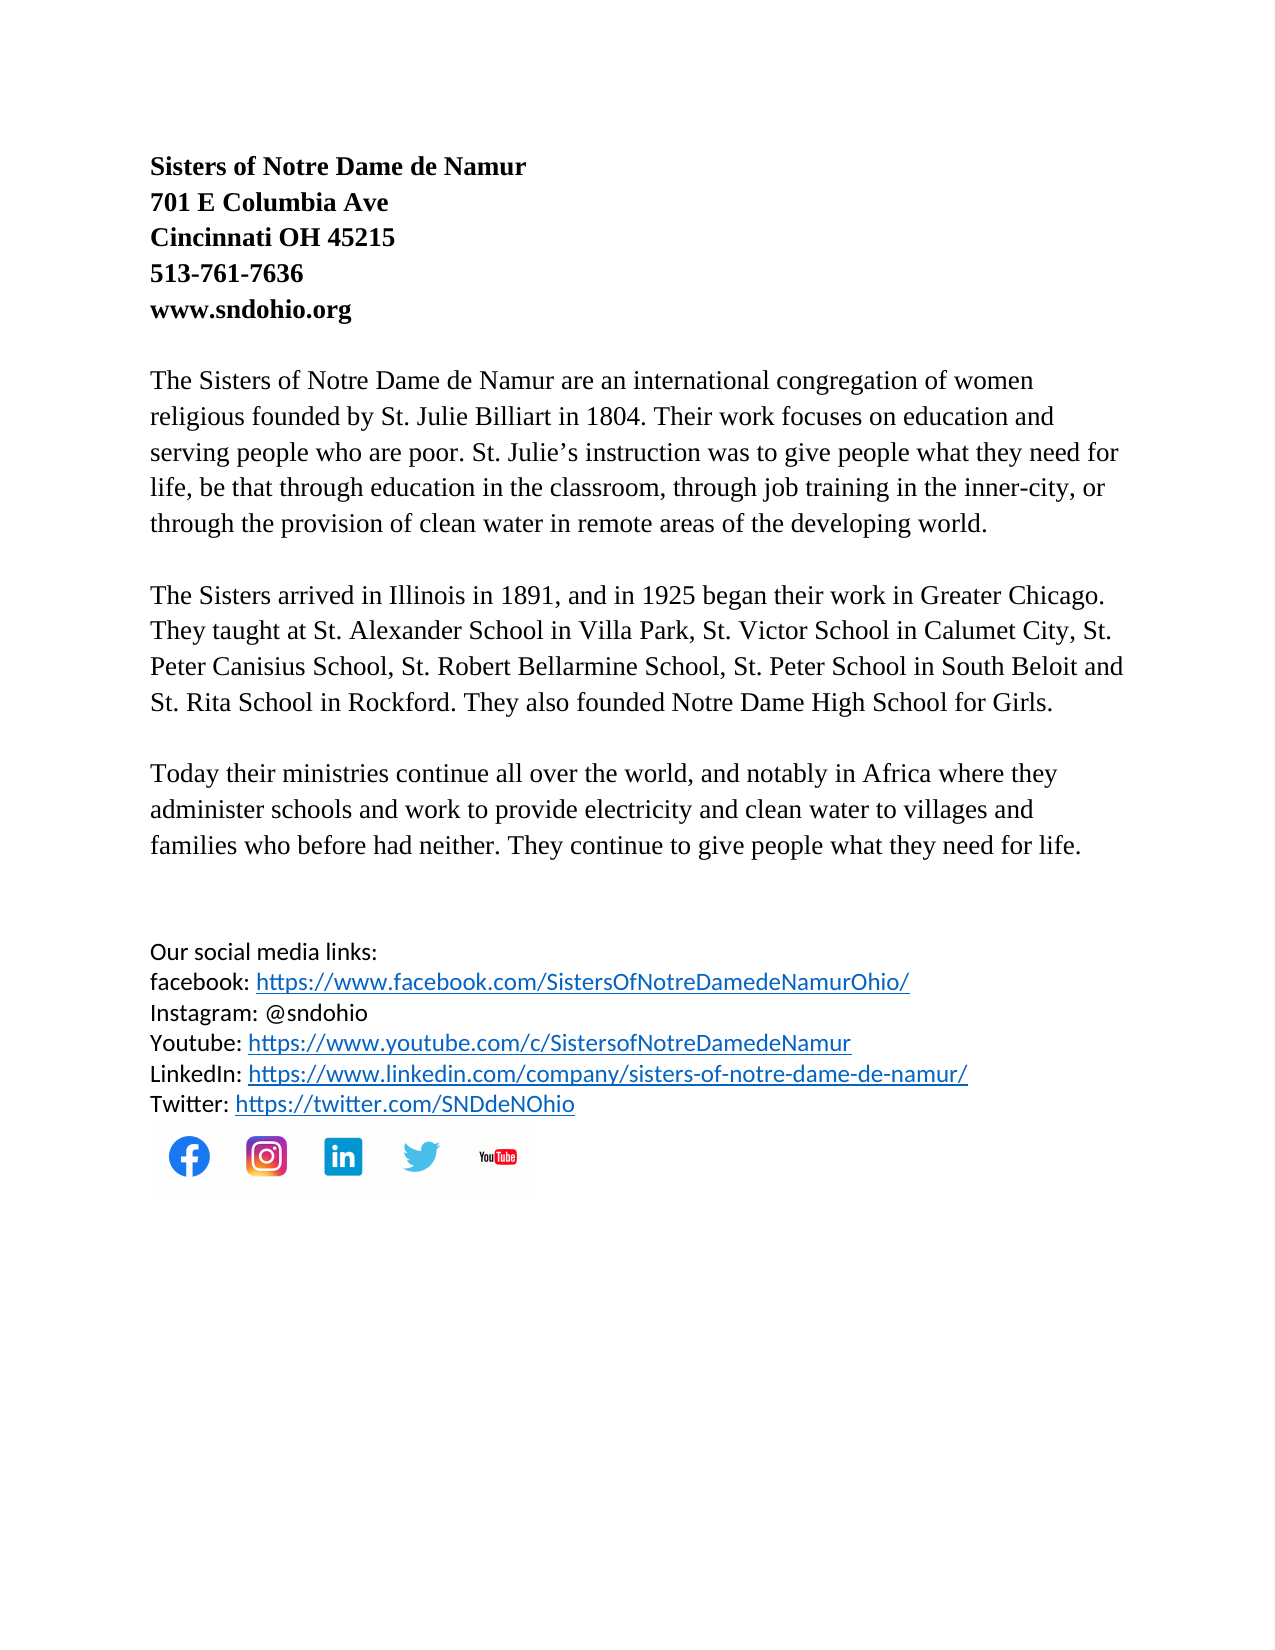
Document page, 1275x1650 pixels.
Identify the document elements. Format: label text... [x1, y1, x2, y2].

text facebook: https://www.facebook.com/SistersOfNotreDamedeNamurOhio/ [150, 967, 1125, 997]
text Cincinnati OH 45215 [150, 221, 1125, 253]
text Instagram: @sndohio Youtube: https://www.youtube.com/c/SistersofNotreDamedeNamur [150, 997, 1125, 1058]
picture [150, 1119, 538, 1197]
text Sisters of Notre Dame de Namur [150, 150, 1125, 181]
text The Sisters of Notre Dame de Namur are an international congregation of women religious founded by St. Julie Billiart in 1804. Their work focuses on education and serving people who are poor. St. Julie’s instruction was to give people what they need for life, be that through education in the classroom, through job training in the inner-city, or through the provision of clean water in remote areas of the developing world. [150, 364, 1125, 538]
text www.sndohio.org [150, 293, 1125, 324]
text 513-761-7636 [150, 257, 1125, 288]
text LinkedIn: https://www.linkedin.com/company/sisters-of-notre-dame-de-namur/ Twitter: https://twitter.com/SNDdeNOhio [150, 1058, 1125, 1119]
text The Sisters arrived in Illinois in 1891, and in 1925 began their work in Greater Chicago. They taught at St. Alexander School in Villa Park, St. Victor School in Calumet City, St. Peter Canisius School, St. Robert Bellarmine School, St. Peter School in South Beloit and St. Rita School in Rockford. They also founded Notre Dame High School for Girls. [150, 579, 1125, 717]
text Today their ministries continue all over the world, and notably in Africa where they administer schools and work to provide electricity and clean water to villages and families who before had neither. They continue to give people what they need for life. [150, 757, 1125, 860]
text 701 E Columbia Ave [150, 186, 1125, 217]
text Our social media links: [150, 936, 1125, 967]
